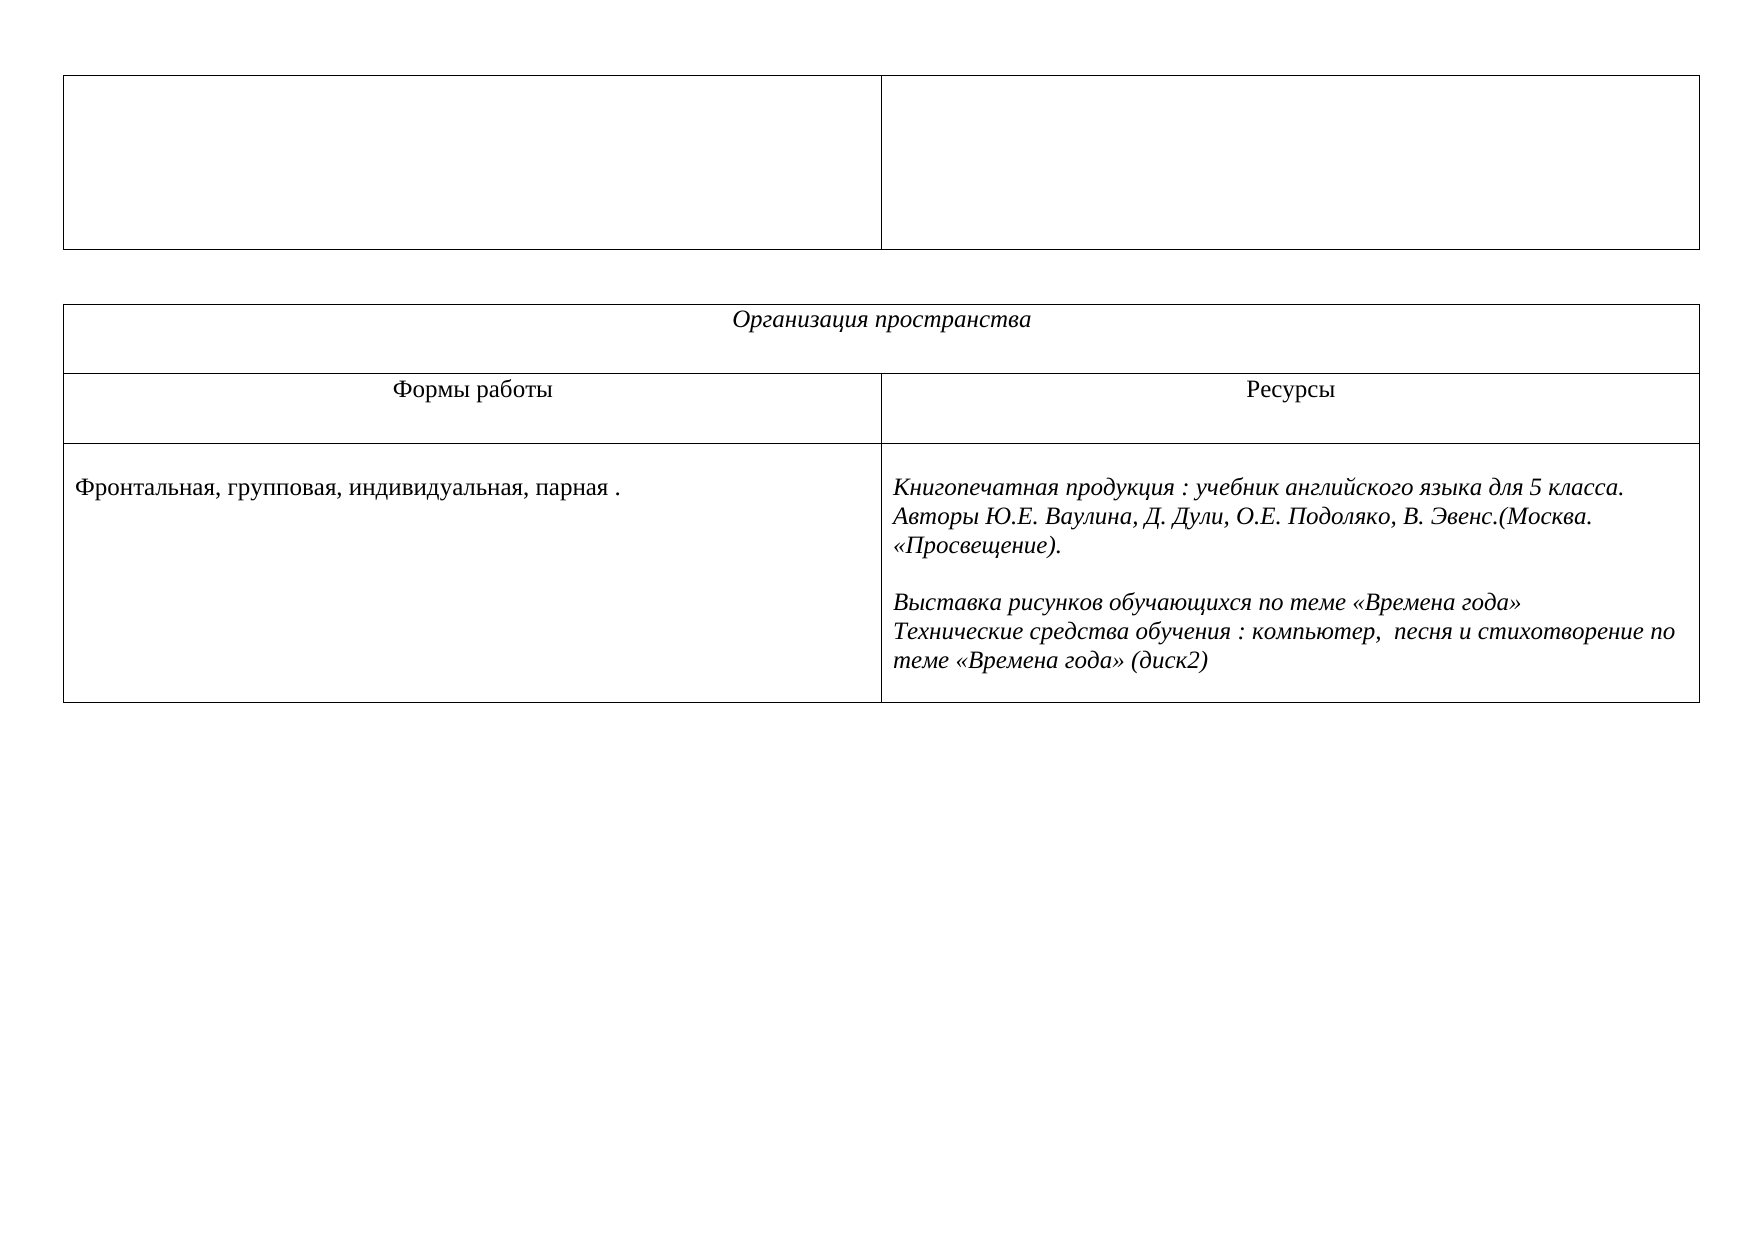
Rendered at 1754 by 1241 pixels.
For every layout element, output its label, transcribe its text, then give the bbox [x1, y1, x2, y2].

table_header Организация пространства [64, 305, 1699, 373]
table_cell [64, 76, 881, 248]
table_cell Ресурсы [882, 374, 1699, 442]
table_cell Фронтальная, групповая, индивидуальная, парная . [64, 444, 881, 702]
table_cell Книгопечатная продукция : учебник английского языка для 5 класса. Авторы Ю.Е. Ваулина, Д. Дули, О.Е. Подоляко, В. Эвенс.(Москва. «Просвещение). Выставка рисунков обучающихся по теме «Времена года» Технические средства обучения : компьютер, песня и стихотворение по теме «Времена года» (диск2) [882, 444, 1699, 702]
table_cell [882, 76, 1699, 248]
table_cell Формы работы [64, 374, 881, 442]
